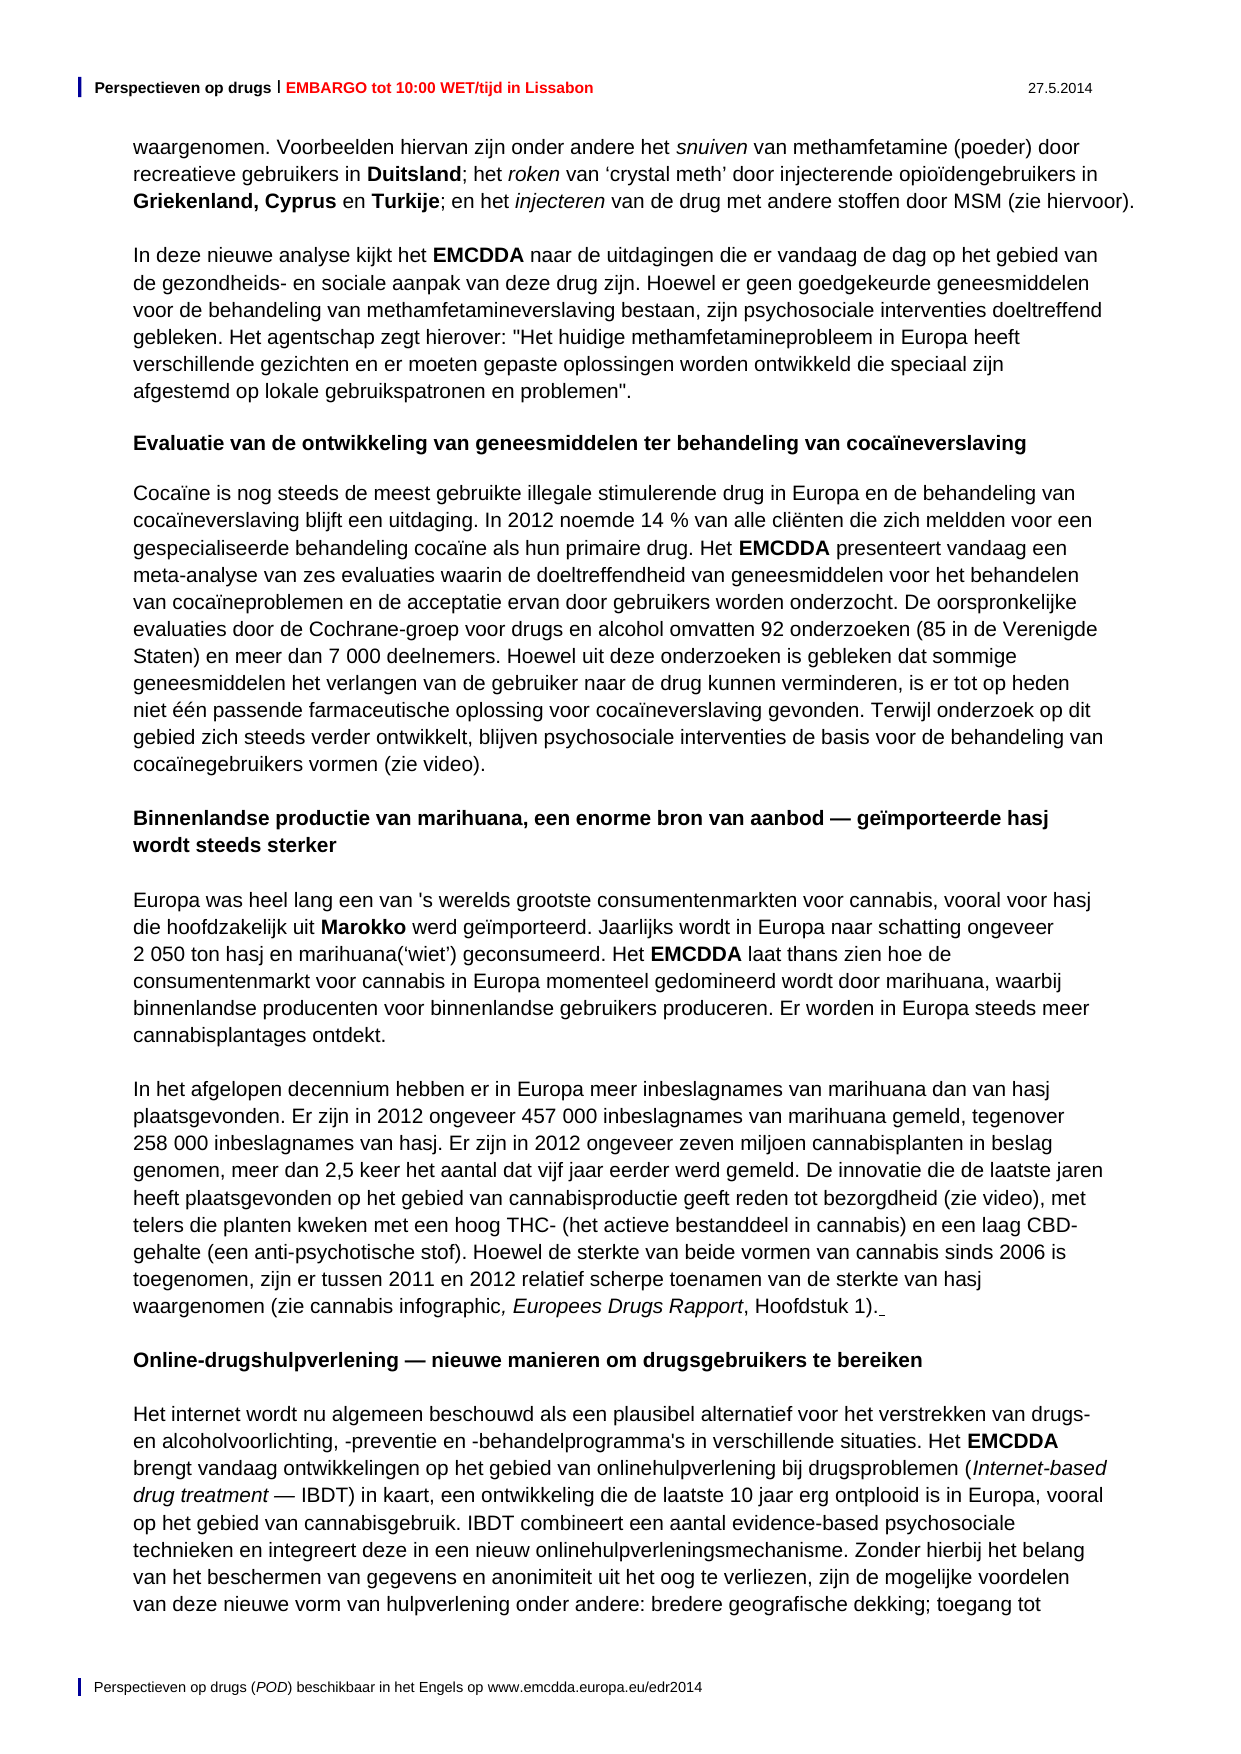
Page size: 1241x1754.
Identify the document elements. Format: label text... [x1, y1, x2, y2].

text Evaluatie van de ontwikkeling van geneesmiddelen ter behandeling van cocaïneverslaving [133, 431, 1107, 455]
text Online-drugshulpverlening — nieuwe manieren om drugsgebruikers te bereiken [133, 1346, 1107, 1373]
text Binnenlandse productie van marihuana, een enorme bron van aanbod — geïmporteerde hasj wordt steeds sterker [133, 804, 1107, 858]
text Cocaïne is nog steeds de meest gebruikte illegale stimulerende drug in Europa en de behandeling van cocaïneverslaving blijft een uitdaging. In 2012 noemde 14 % van alle cliënten die zich meldden voor een gespecialiseerde behandeling cocaïne als hun primaire drug. Het EMCDDA presenteert vandaag een meta-analyse van zes evaluaties waarin de doeltreffendheid van geneesmiddelen voor het behandelen van cocaïneproblemen en de acceptatie ervan door gebruikers worden onderzocht. De oorspronkelijke evaluaties door de Cochrane-groep voor drugs en alcohol omvatten 92 onderzoeken (85 in de Verenigde Staten) en meer dan 7 000 deelnemers. Hoewel uit deze onderzoeken is gebleken dat sommige geneesmiddelen het verlangen van de gebruiker naar de drug kunnen verminderen, is er tot op heden niet één passende farmaceutische oplossing voor cocaïneverslaving gevonden. Terwijl onderzoek op dit gebied zich steeds verder ontwikkelt, blijven psychosociale interventies de basis voor de behandeling van cocaïnegebruikers vormen (zie video). [133, 479, 1107, 777]
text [133, 1400, 1107, 1617]
text Europa was heel lang een van 's werelds grootste consumentenmarkten voor cannabis, vooral voor hasj die hoofdzakelijk uit Marokko werd geïmporteerd. Jaarlijks wordt in Europa naar schatting ongeveer 2 050 ton hasj en marihuana(‘wiet’) geconsumeerd. Het EMCDDA laat thans zien hoe de consumentenmarkt voor cannabis in Europa momenteel gedomineerd wordt door marihuana, waarbij binnenlandse producenten voor binnenlandse gebruikers produceren. Er worden in Europa steeds meer cannabisplantages ontdekt. [133, 885, 1107, 1048]
text In het afgelopen decennium hebben er in Europa meer inbeslagnames van marihuana dan van hasj plaatsgevonden. Er zijn in 2012 ongeveer 457 000 inbeslagnames van marihuana gemeld, tegenover 258 000 inbeslagnames van hasj. Er zijn in 2012 ongeveer zeven miljoen cannabisplanten in beslag genomen, meer dan 2,5 keer het aantal dat vijf jaar eerder werd gemeld. De innovatie die de laatste jaren heeft plaatsgevonden op het gebied van cannabisproductie geeft reden tot bezorgdheid (zie video), met telers die planten kweken met een hoog THC- (het actieve bestanddeel in cannabis) en een laag CBD-gehalte (een anti-psychotische stof). Hoewel de sterkte van beide vormen van cannabis sinds 2006 is toegenomen, zijn er tussen 2011 en 2012 relatief scherpe toenamen van de sterkte van hasj waargenomen (zie cannabis infographic, Europees Drugs Rapport, Hoofdstuk 1). [133, 1075, 1107, 1319]
text In deze nieuwe analyse kijkt het EMCDDA naar de uitdagingen die er vandaag de dag op het gebied van de gezondheids- en sociale aanpak van deze drug zijn. Hoewel er geen goedgekeurde geneesmiddelen voor de behandeling van methamfetamineverslaving bestaan, zijn psychosociale interventies doeltreffend gebleken. Het agentschap zegt hierover: "Het huidige methamfetamineprobleem in Europa heeft verschillende gezichten en er moeten gepaste oplossingen worden ontwikkeld die speciaal zijn afgestemd op lokale gebruikspatronen en problemen". [133, 241, 1107, 404]
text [133, 133, 1137, 214]
